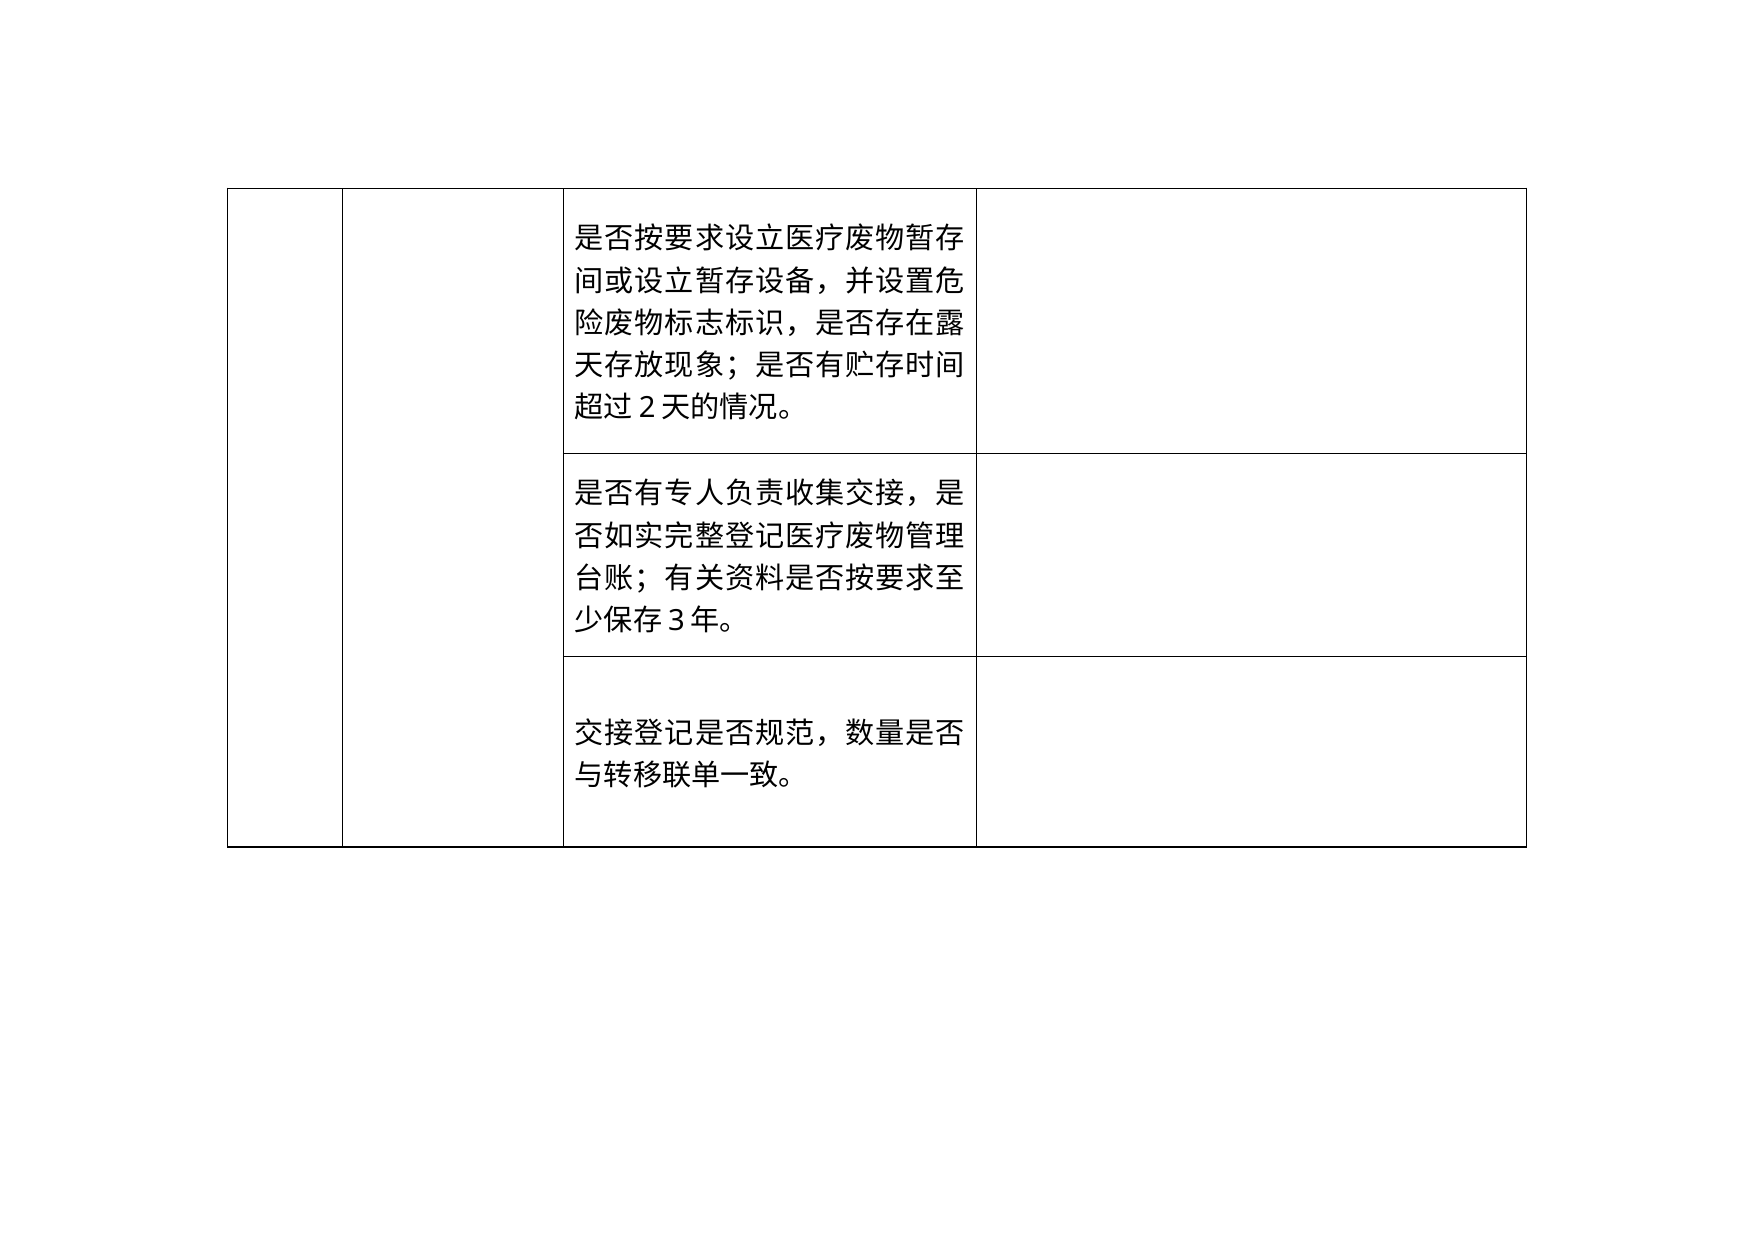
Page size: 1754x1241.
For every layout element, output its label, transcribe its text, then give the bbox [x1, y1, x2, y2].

table_cell 交接登记是否规范，数量是否与转移联单一致。 [564, 657, 976, 846]
table_cell [977, 657, 1526, 846]
table_cell 是否有专人负责收集交接，是否如实完整登记医疗废物管理台账；有关资料是否按要求至少保存3年。 [564, 454, 976, 656]
table_cell [977, 454, 1526, 656]
table_cell 是否按要求设立医疗废物暂存间或设立暂存设备，并设置危险废物标志标识，是否存在露天存放现象；是否有贮存时间超过2天的情况。 [564, 189, 976, 453]
table_cell [977, 189, 1526, 453]
